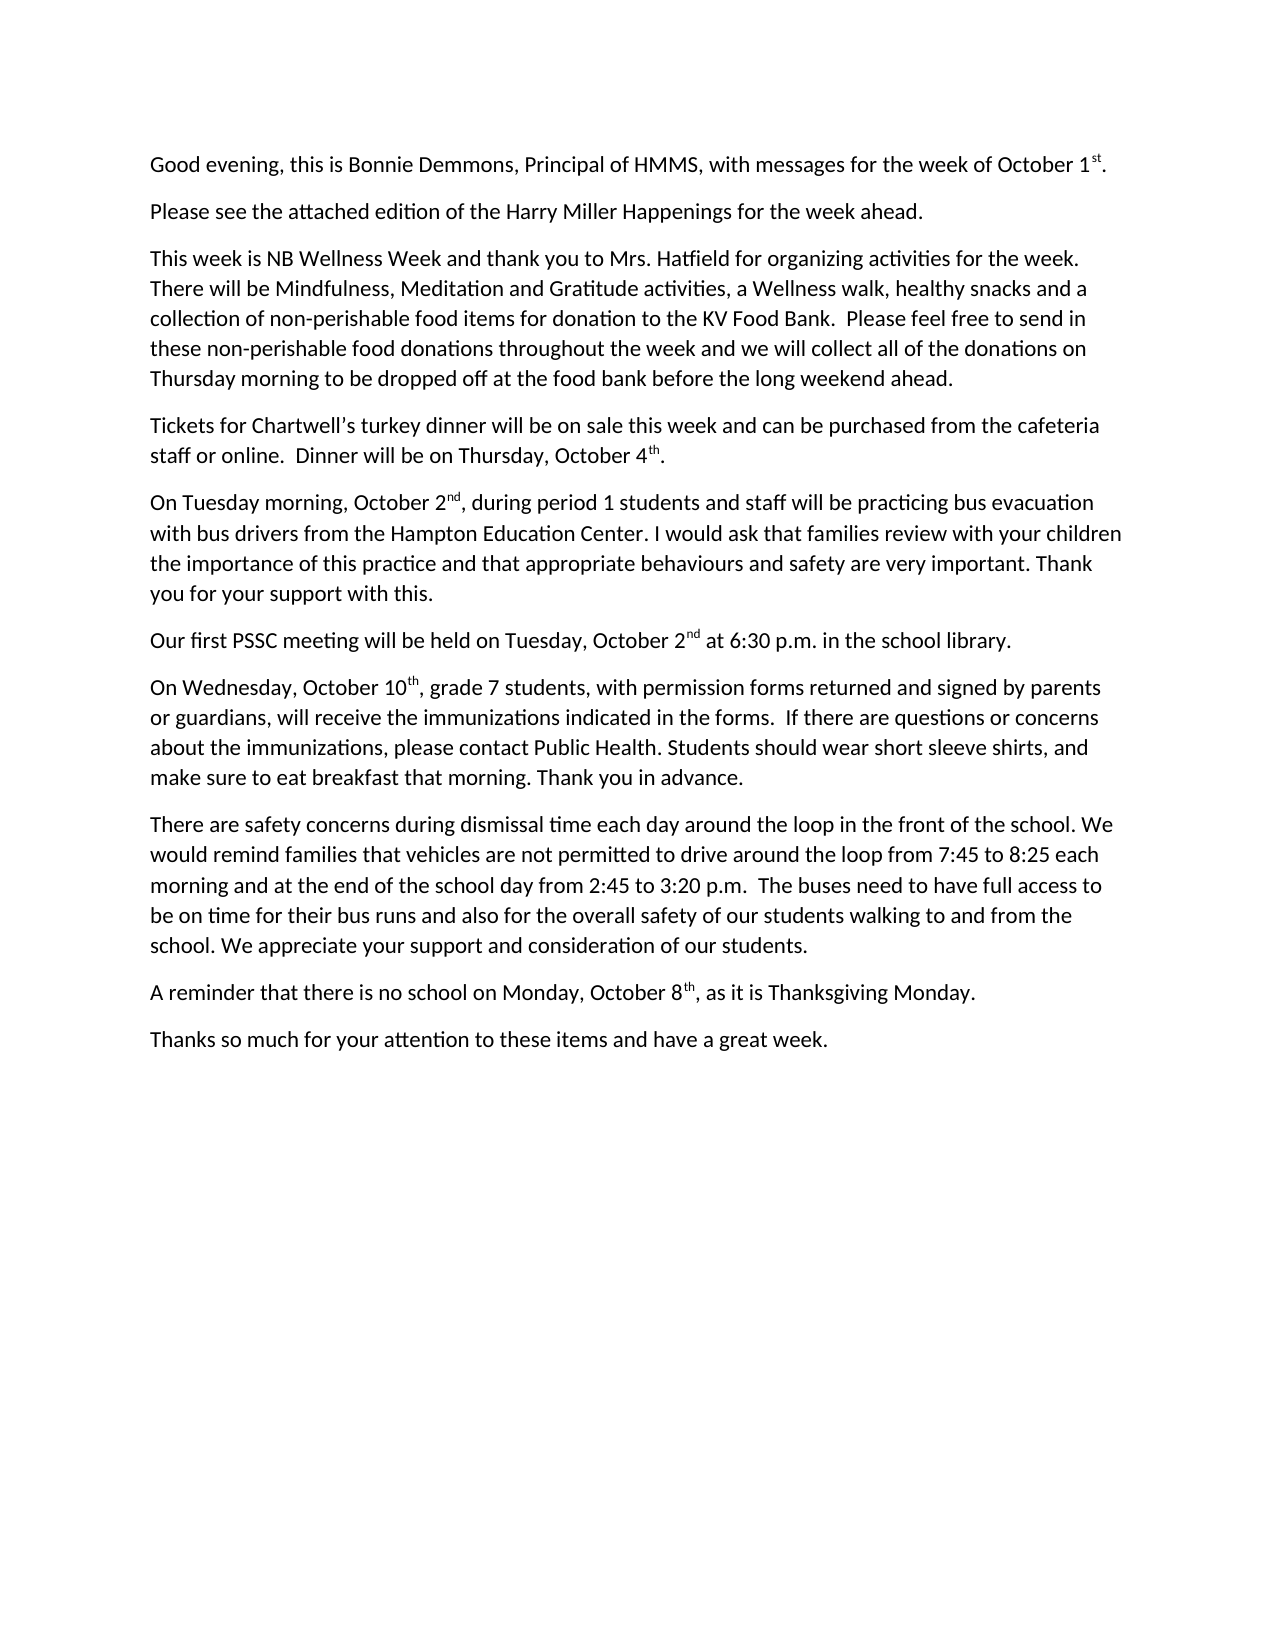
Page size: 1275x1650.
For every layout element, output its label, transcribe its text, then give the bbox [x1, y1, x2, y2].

text Our first PSSC meeting will be held on Tuesday, October 2nd at 6:30 p.m. in the school library. [150, 626, 1125, 654]
text On Tuesday morning, October 2nd, during period 1 students and staff will be practicing bus evacuation with bus drivers from the Hampton Education Center. I would ask that families review with your children the importance of this practice and that appropriate behaviours and safety are very important. Thank you for your support with this. [150, 488, 1125, 607]
text Good evening, this is Bonnie Demmons, Principal of HMMS, with messages for the week of October 1st. [150, 150, 1125, 178]
text Please see the attached edition of the Harry Miller Happenings for the week ahead. [150, 197, 1125, 225]
text On Wednesday, October 10th, grade 7 students, with permission forms returned and signed by parents or guardians, will receive the immunizations indicated in the forms. If there are questions or concerns about the immunizations, please contact Public Health. Students should wear short sleeve shirts, and make sure to eat breakfast that morning. Thank you in advance. [150, 673, 1125, 792]
text This week is NB Wellness Week and thank you to Mrs. Hatfield for organizing activities for the week. There will be Mindfulness, Meditation and Gratitude activities, a Wellness walk, healthy snacks and a collection of non-perishable food items for donation to the KV Food Bank. Please feel free to send in these non-perishable food donations throughout the week and we will collect all of the donations on Thursday morning to be dropped off at the food bank before the long weekend ahead. [150, 244, 1125, 393]
text Tickets for Chartwell’s turkey dinner will be on sale this week and can be purchased from the cafeteria staff or online. Dinner will be on Thursday, October 4th. [150, 411, 1125, 470]
text There are safety concerns during dismissal time each day around the loop in the front of the school. We would remind families that vehicles are not permitted to drive around the loop from 7:45 to 8:25 each morning and at the end of the school day from 2:45 to 3:20 p.m. The buses need to have full access to be on time for their bus runs and also for the overall safety of our students walking to and from the school. We appreciate your support and consideration of our students. [150, 810, 1125, 959]
text A reminder that there is no school on Monday, October 8th, as it is Thanksgiving Monday. [150, 978, 1125, 1006]
text Thanks so much for your attention to these items and have a great week. [150, 1025, 1125, 1053]
